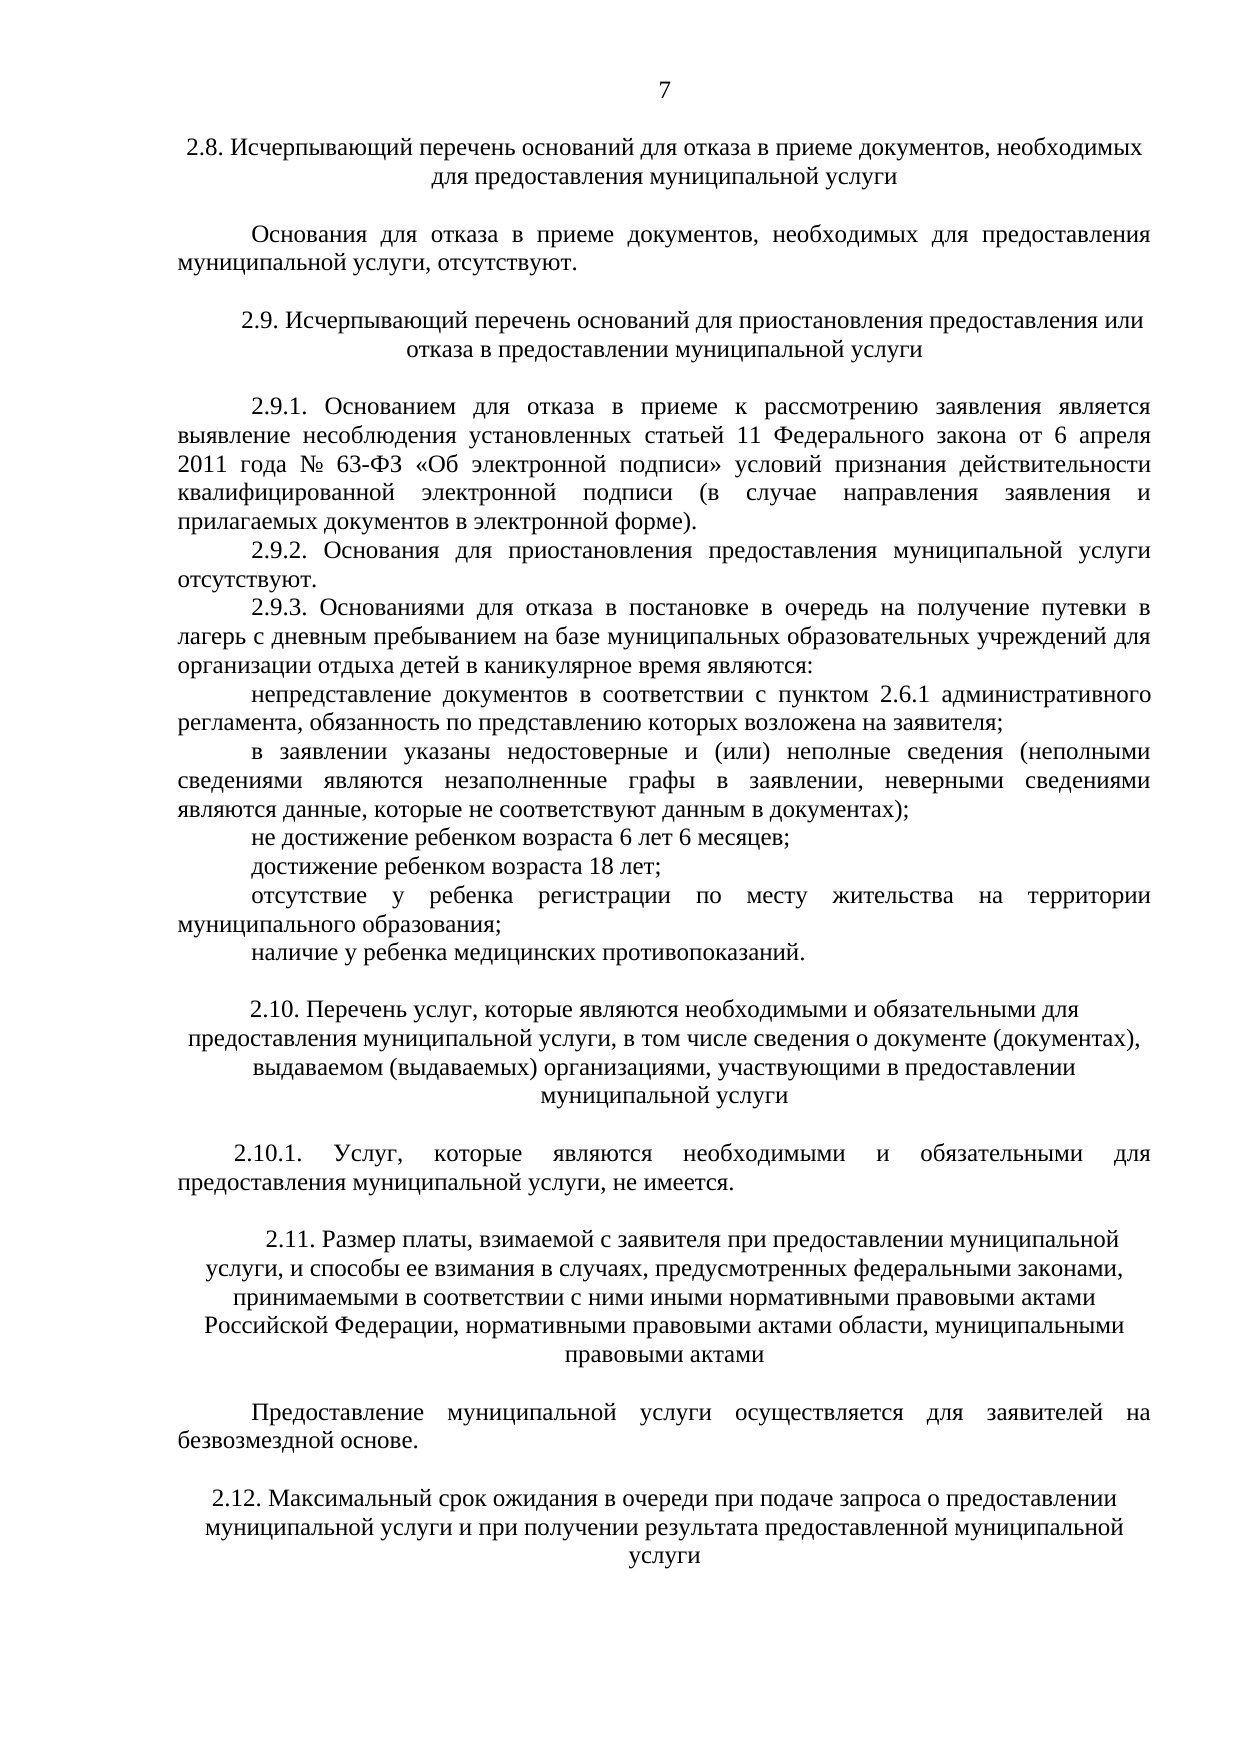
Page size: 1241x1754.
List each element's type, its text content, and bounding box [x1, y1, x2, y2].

text 2.9. Исчерпывающий перечень оснований для приостановления предоставления или отказа в предоставлении муниципальной услуги [177, 305, 1152, 362]
text 2.10.1. Услуг, которые являются необходимыми и обязательными для предоставления муниципальной услуги, не имеется. [177, 1138, 1152, 1196]
text Основания для отказа в приеме документов, необходимых для предоставления муниципальной услуги, отсутствуют. [177, 219, 1152, 276]
text 2.12. Максимальный срок ожидания в очереди при подаче запроса о предоставлении муниципальной услуги и при получении результата предоставленной муниципальной услуги [177, 1483, 1152, 1569]
text достижение ребенком возраста 18 лет; [177, 851, 1152, 880]
text непредставление документов в соответствии с пунктом 2.6.1 административного регламента, обязанность по представлению которых возложена на заявителя; [177, 679, 1152, 736]
text 2.9.1. Основанием для отказа в приеме к рассмотрению заявления является выявление несоблюдения установленных статьей 11 Федерального закона от 6 апреля 2011 года № 63-ФЗ «Об электронной подписи» условий признания действительности квалифицированной электронной подписи (в случае направления заявления и прилагаемых документов в электронной форме). [177, 391, 1152, 535]
text наличие у ребенка медицинских противопоказаний. [177, 937, 1152, 966]
text 2.10. Перечень услуг, которые являются необходимыми и обязательными для предоставления муниципальной услуги, в том числе сведения о документе (документах), выдаваемом (выдаваемых) организациями, участвующими в предоставлении муниципальной услуги [177, 994, 1152, 1109]
text в заявлении указаны недостоверные и (или) неполные сведения (неполными сведениями являются незаполненные графы в заявлении, неверными сведениями являются данные, которые не соответствуют данным в документах); [177, 736, 1152, 822]
text Предоставление муниципальной услуги осуществляется для заявителей на безвозмездной основе. [177, 1397, 1152, 1454]
text 2.9.2. Основания для приостановления предоставления муниципальной услуги отсутствуют. [177, 535, 1152, 592]
text отсутствие у ребенка регистрации по месту жительства на территории муниципального образования; [177, 880, 1152, 937]
text 2.11. Размер платы, взимаемой с заявителя при предоставлении муниципальной услуги, и способы ее взимания в случаях, предусмотренных федеральными законами, принимаемыми в соответствии с ними иными нормативными правовыми актами Российской Федерации, нормативными правовыми актами области, муниципальными правовыми актами [177, 1224, 1152, 1368]
text не достижение ребенком возраста 6 лет 6 месяцев; [177, 822, 1152, 851]
text 2.9.3. Основаниями для отказа в постановке в очередь на получение путевки в лагерь с дневным пребыванием на базе муниципальных образовательных учреждений для организации отдыха детей в каникулярное время являются: [177, 592, 1152, 679]
text 2.8. Исчерпывающий перечень оснований для отказа в приеме документов, необходимых для предоставления муниципальной услуги [177, 132, 1152, 190]
